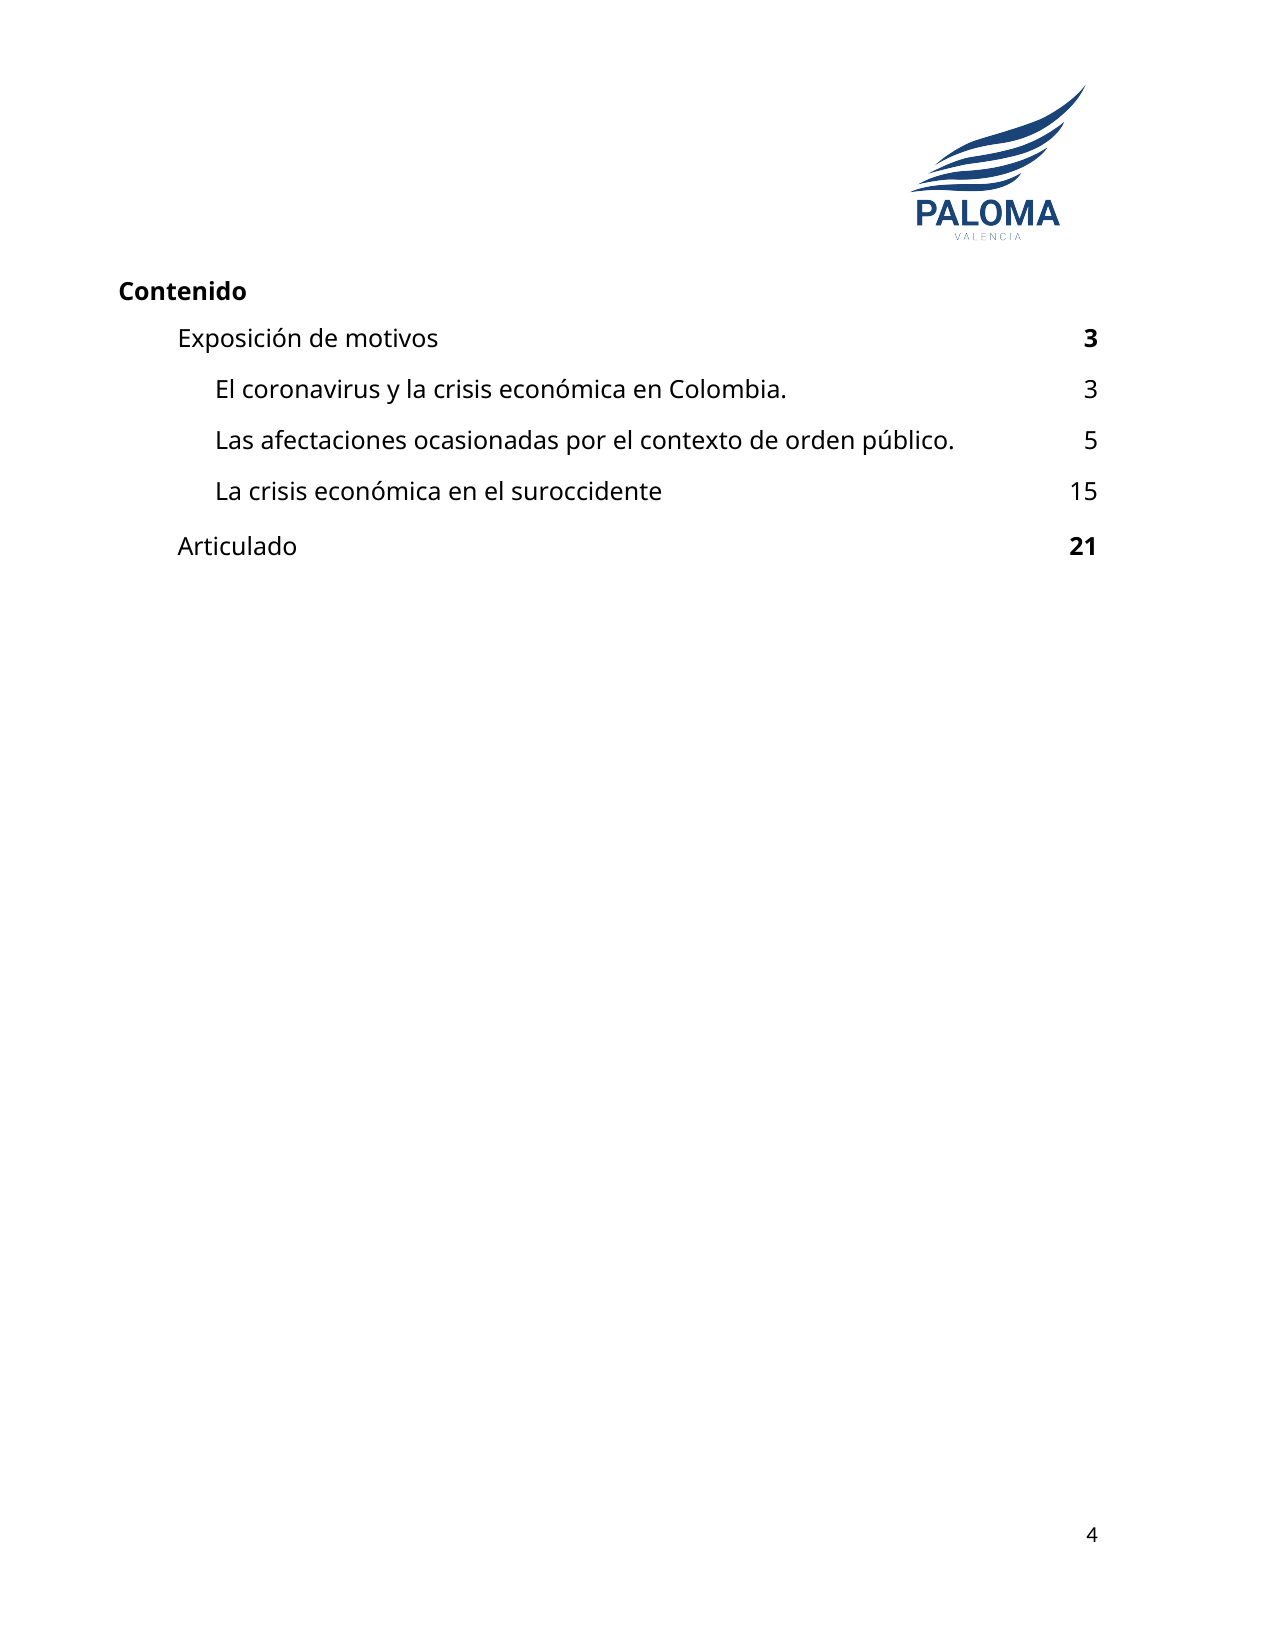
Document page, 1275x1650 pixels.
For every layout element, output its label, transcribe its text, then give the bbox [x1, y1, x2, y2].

picture [881, 73, 1098, 253]
text Contenido [118, 273, 1098, 308]
